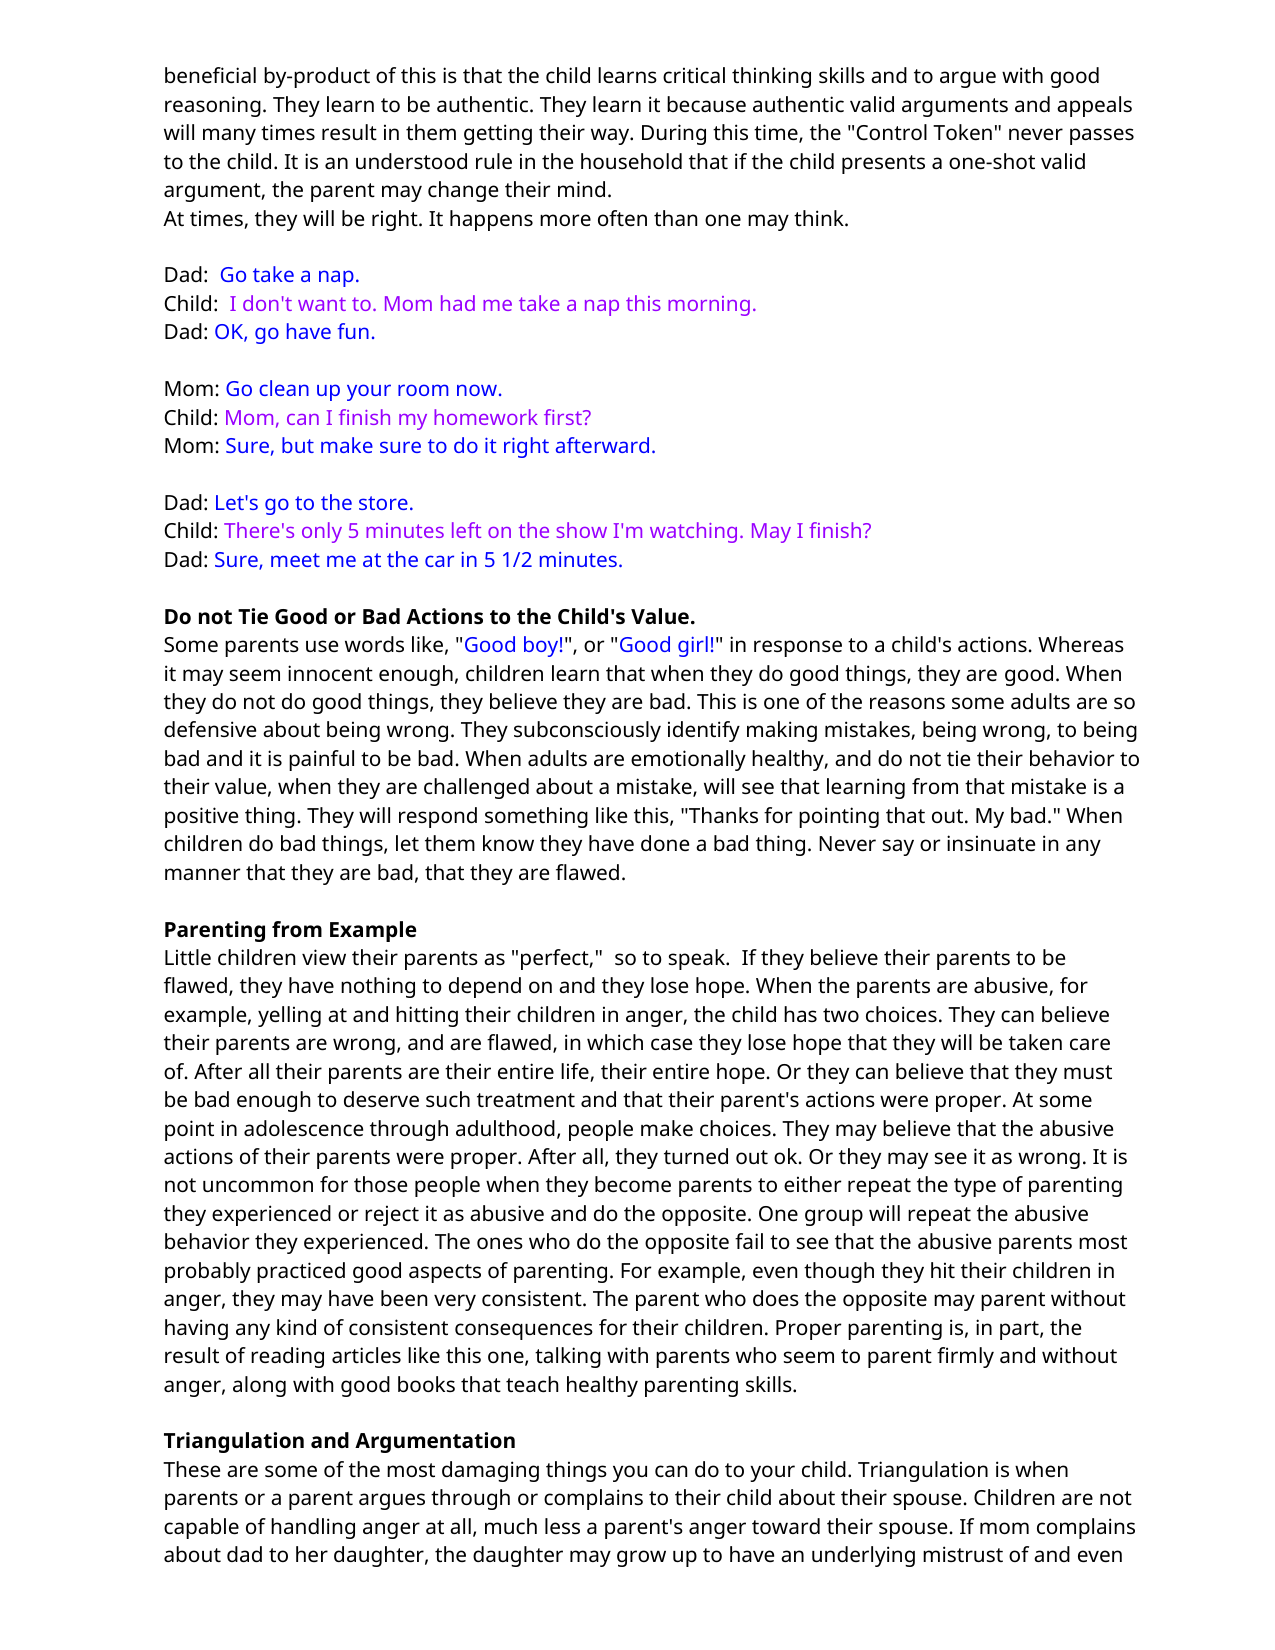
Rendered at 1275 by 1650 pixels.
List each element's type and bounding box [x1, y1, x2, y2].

table_header [162, 60, 1143, 1570]
